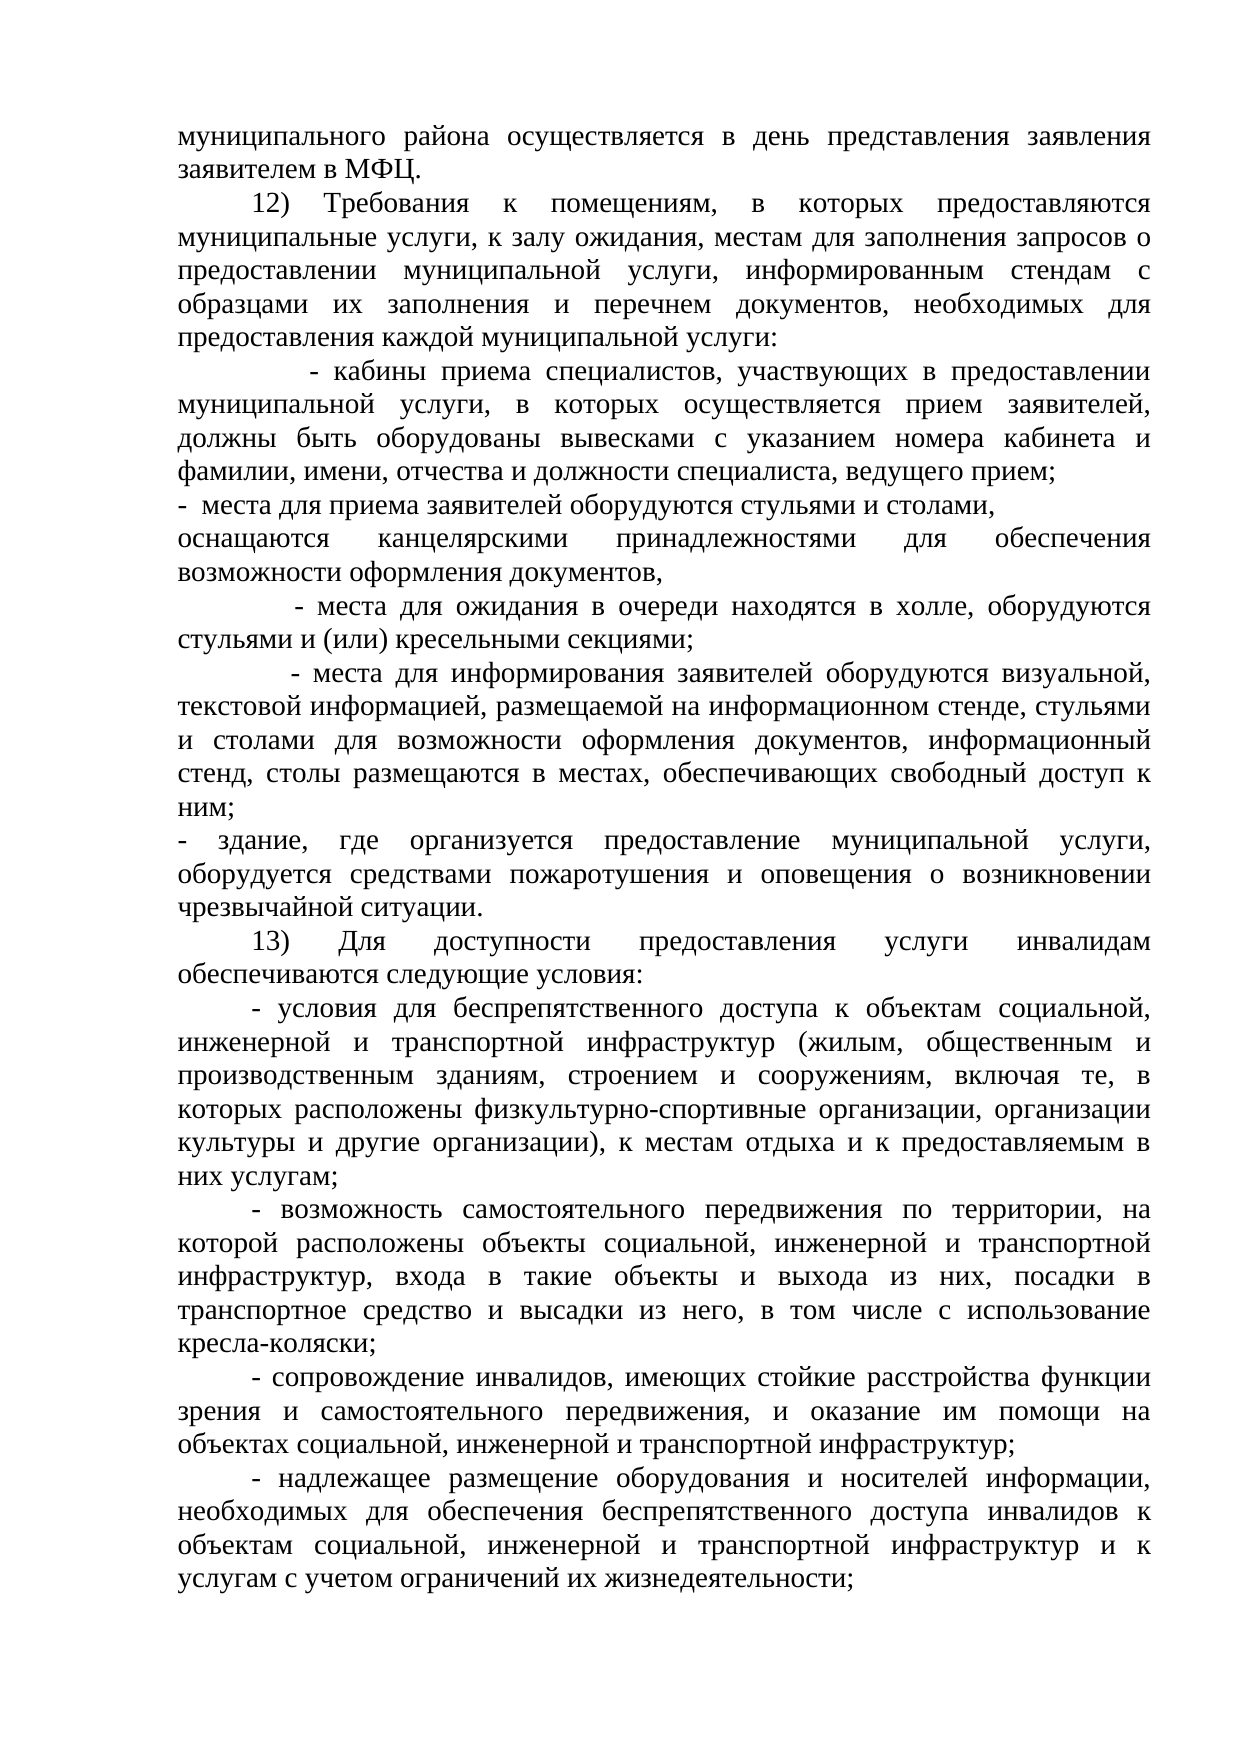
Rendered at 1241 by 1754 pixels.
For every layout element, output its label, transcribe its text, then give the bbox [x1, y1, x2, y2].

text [177, 118, 1152, 185]
text - места для ожидания в очереди находятся в холле, оборудуются стульями и (или) кресельными секциями; [177, 588, 1152, 655]
text - надлежащее размещение оборудования и носителей информации, необходимых для обеспечения беспрепятственного доступа инвалидов к объектам социальной, инженерной и транспортной инфраструктур и к услугам с учетом ограничений их жизнедеятельности; [177, 1460, 1152, 1594]
text - кабины приема специалистов, участвующих в предоставлении муниципальной услуги, в которых осуществляется прием заявителей, должны быть оборудованы вывесками с указанием номера кабинета и фамилии, имени, отчества и должности специалиста, ведущего прием; [177, 353, 1152, 487]
text - возможность самостоятельного передвижения по территории, на которой расположены объекты социальной, инженерной и транспортной инфраструктур, входа в такие объекты и выхода из них, посадки в транспортное средство и высадки из него, в том числе с использование кресла-коляски; [177, 1191, 1152, 1359]
text 13) Для доступности предоставления услуги инвалидам обеспечиваются следующие условия: [177, 923, 1152, 990]
text - места для информирования заявителей оборудуются визуальной, текстовой информацией, размещаемой на информационном стенде, стульями и столами для возможности оформления документов, информационный стенд, столы размещаются в местах, обеспечивающих свободный доступ к ним; [177, 655, 1152, 822]
text - здание, где организуется предоставление муниципальной услуги, оборудуется средствами пожаротушения и оповещения о возникновении чрезвычайной ситуации. [177, 822, 1152, 923]
text оснащаются канцелярскими принадлежностями для обеспечения возможности оформления документов, [177, 521, 1152, 588]
text - места для приема заявителей оборудуются стульями и столами, [177, 487, 1152, 521]
text - сопровождение инвалидов, имеющих стойкие расстройства функции зрения и самостоятельного передвижения, и оказание им помощи на объектах социальной, инженерной и транспортной инфраструктур; [177, 1359, 1152, 1460]
text 12) Требования к помещениям, в которых предоставляются муниципальные услуги, к залу ожидания, местам для заполнения запросов о предоставлении муниципальной услуги, информированным стендам с образцами их заполнения и перечнем документов, необходимых для предоставления каждой муниципальной услуги: [177, 185, 1152, 353]
text - условия для беспрепятственного доступа к объектам социальной, инженерной и транспортной инфраструктур (жилым, общественным и производственным зданиям, строением и сооружениям, включая те, в которых расположены физкультурно-спортивные организации, организации культуры и другие организации), к местам отдыха и к предоставляемым в них услугам; [177, 990, 1152, 1191]
